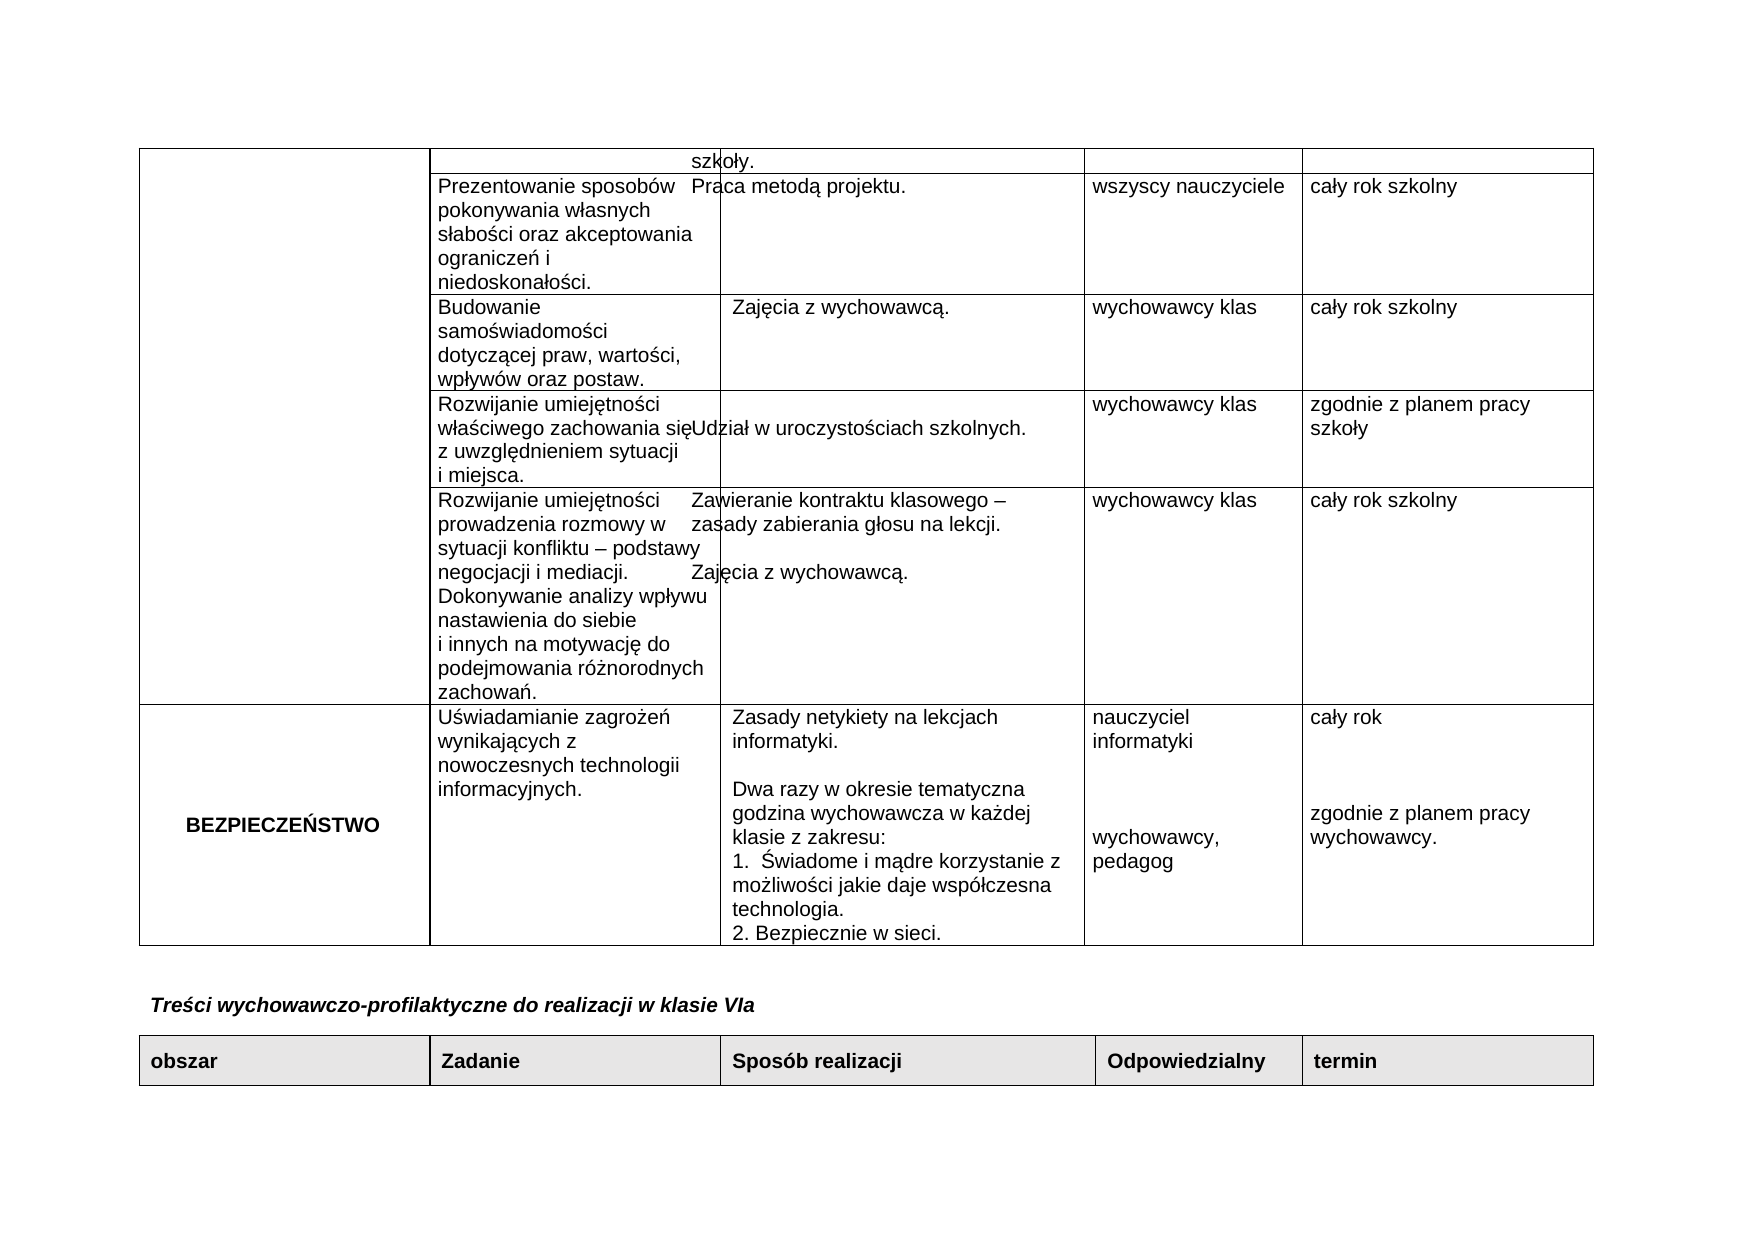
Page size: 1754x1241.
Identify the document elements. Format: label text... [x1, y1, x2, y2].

table_header Zadanie [431, 1036, 720, 1085]
table_cell wychowawcy klas [1085, 488, 1302, 704]
table_cell Prezentowanie sposobów pokonywania własnych słabości oraz akceptowania ograniczeń i niedoskonałości. [431, 174, 720, 293]
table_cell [721, 149, 1084, 173]
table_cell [140, 149, 429, 704]
table_cell wszyscy nauczyciele [1085, 174, 1302, 293]
table_cell zgodnie z planem pracy szkoły [1303, 391, 1593, 487]
table_cell cały rok zgodnie z planem pracy wychowawcy. [1303, 705, 1593, 944]
table_header Sposób realizacji [721, 1036, 1095, 1085]
table_cell Rozwijanie umiejętności właściwego zachowania się z uwzględnieniem sytuacji i miejsca. [431, 391, 720, 487]
table_cell Udział w uroczystościach szkolnych. [721, 391, 1084, 487]
table_header obszar [140, 1036, 429, 1085]
table_cell cały rok szkolny [1303, 174, 1593, 293]
table_cell Rozwijanie umiejętności prowadzenia rozmowy w sytuacji konfliktu – podstawy negocjacji i mediacji. Dokonywanie analizy wpływu nastawienia do siebie i innych na motywację do podejmowania różnorodnych zachowań. [431, 488, 720, 704]
table_header Odpowiedzialny [1096, 1036, 1302, 1085]
table_cell Zawieranie kontraktu klasowego – zasady zabierania głosu na lekcji. Zajęcia z wychowawcą. [721, 488, 1084, 704]
table_cell Uświadamianie zagrożeń wynikających z nowoczesnych technologii informacyjnych. [431, 705, 720, 944]
table_cell Zajęcia z wychowawcą. [721, 295, 1084, 390]
table_header termin [1303, 1036, 1593, 1085]
text Treści wychowawczo-profilaktyczne do realizacji w klasie VIa [150, 992, 1604, 1016]
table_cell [431, 149, 720, 173]
table_cell Praca metodą projektu. [721, 174, 1084, 293]
table_cell Zasady netykiety na lekcjach informatyki. Dwa razy w okresie tematyczna godzina wychowawcza w każdej klasie z zakresu: 1. Świadome i mądre korzystanie z możliwości jakie daje współczesna technologia. 2. Bezpiecznie w sieci. [721, 705, 1084, 944]
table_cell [1085, 149, 1302, 173]
table_cell wychowawcy klas [1085, 295, 1302, 390]
table_cell Budowanie samoświadomości dotyczącej praw, wartości, wpływów oraz postaw. [431, 295, 720, 390]
table_cell nauczyciel informatyki wychowawcy, pedagog [1085, 705, 1302, 944]
table_cell cały rok szkolny [1303, 488, 1593, 704]
table_cell wychowawcy klas [1085, 391, 1302, 487]
table_cell cały rok szkolny [1303, 295, 1593, 390]
table_cell BEZPIECZEŃSTWO [140, 705, 429, 944]
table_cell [1303, 149, 1593, 173]
